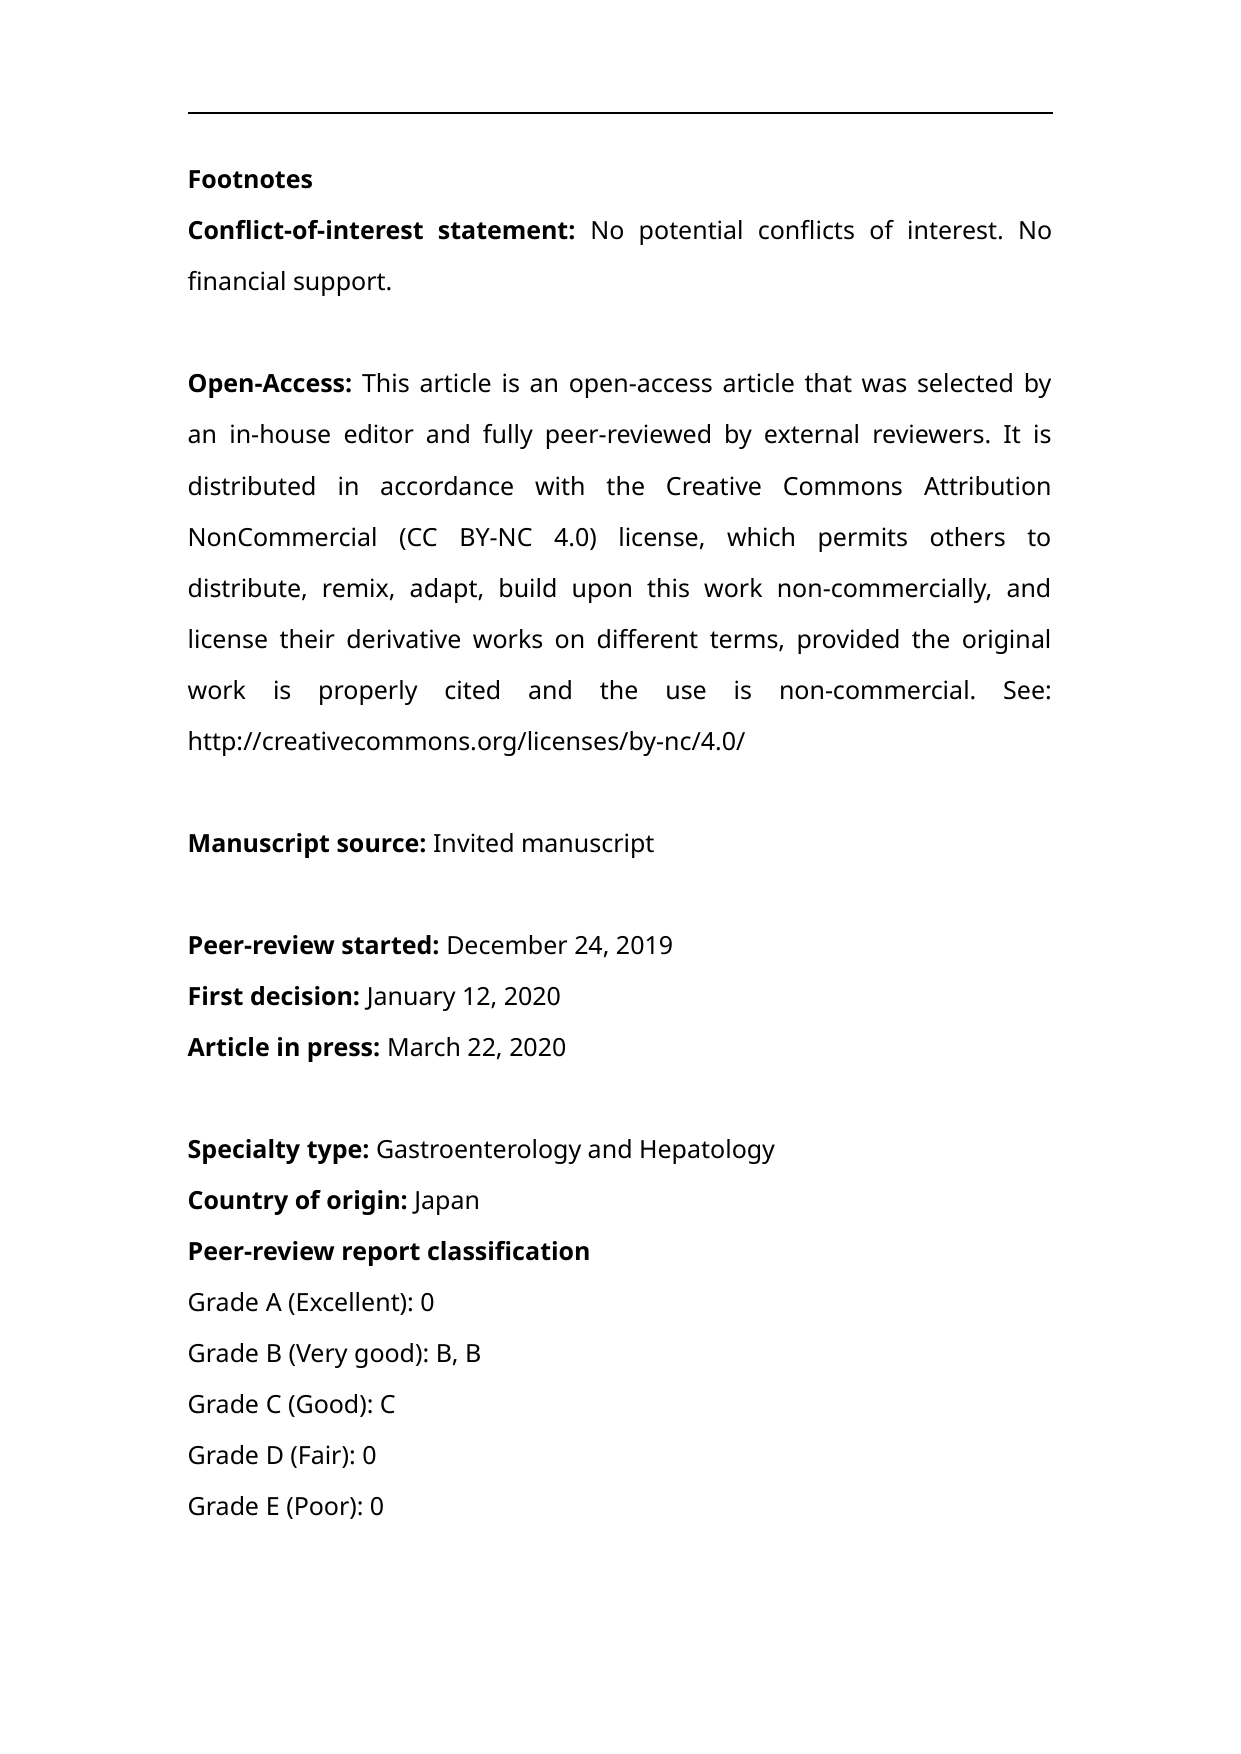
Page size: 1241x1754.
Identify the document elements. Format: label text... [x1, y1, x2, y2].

text Grade B (Very good): B, B [187, 1336, 1053, 1370]
text Specialty type: Gastroenterology and Hepatology [187, 1132, 1053, 1166]
text Grade E (Poor): 0 [187, 1489, 1053, 1523]
text Country of origin: Japan [187, 1183, 1053, 1217]
text Grade A (Excellent): 0 [187, 1285, 1053, 1319]
text First decision: January 12, 2020 [187, 979, 1053, 1013]
text Peer-review report classification [187, 1234, 1053, 1268]
text Footnotes [187, 162, 1053, 196]
text Grade C (Good): C [187, 1387, 1053, 1421]
text Conflict-of-interest statement: No potential conflicts of interest. No financial support. [187, 213, 1053, 298]
text Article in press: March 22, 2020 [187, 1030, 1053, 1064]
text Grade D (Fair): 0 [187, 1438, 1053, 1472]
text Peer-review started: December 24, 2019 [187, 928, 1053, 962]
text Open-Access: This article is an open-access article that was selected by an in-house editor and fully peer-reviewed by external reviewers. It is distributed in accordance with the Creative Commons Attribution NonCommercial (CC BY-NC 4.0) license, which permits others to distribute, remix, adapt, build upon this work non-commercially, and license their derivative works on different terms, provided the original work is properly cited and the use is non-commercial. See: http://creativecommons.org/licenses/by-nc/4.0/ [187, 366, 1053, 757]
text Manuscript source: Invited manuscript [187, 826, 1053, 859]
